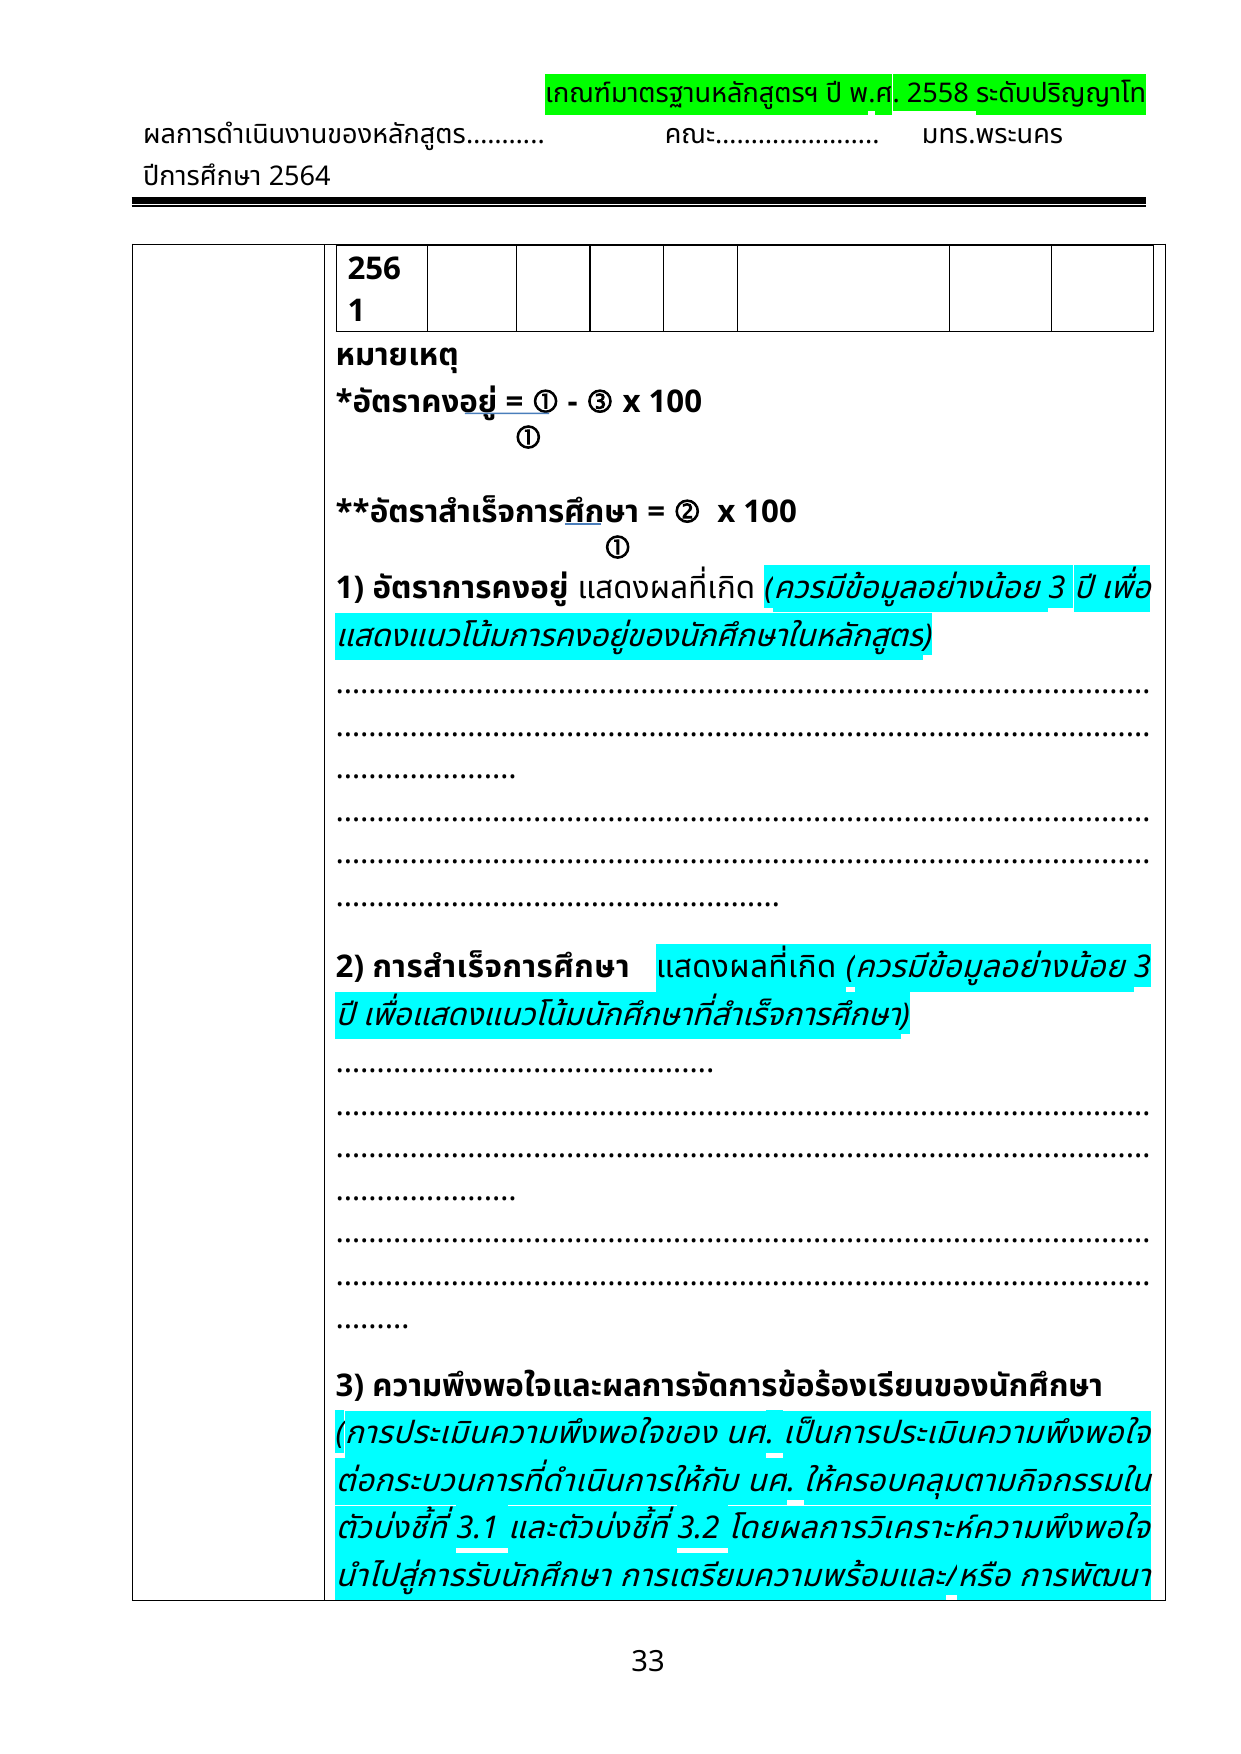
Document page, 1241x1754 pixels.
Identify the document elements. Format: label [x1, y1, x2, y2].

table_cell [325, 245, 1165, 1600]
table_cell [133, 245, 324, 1600]
